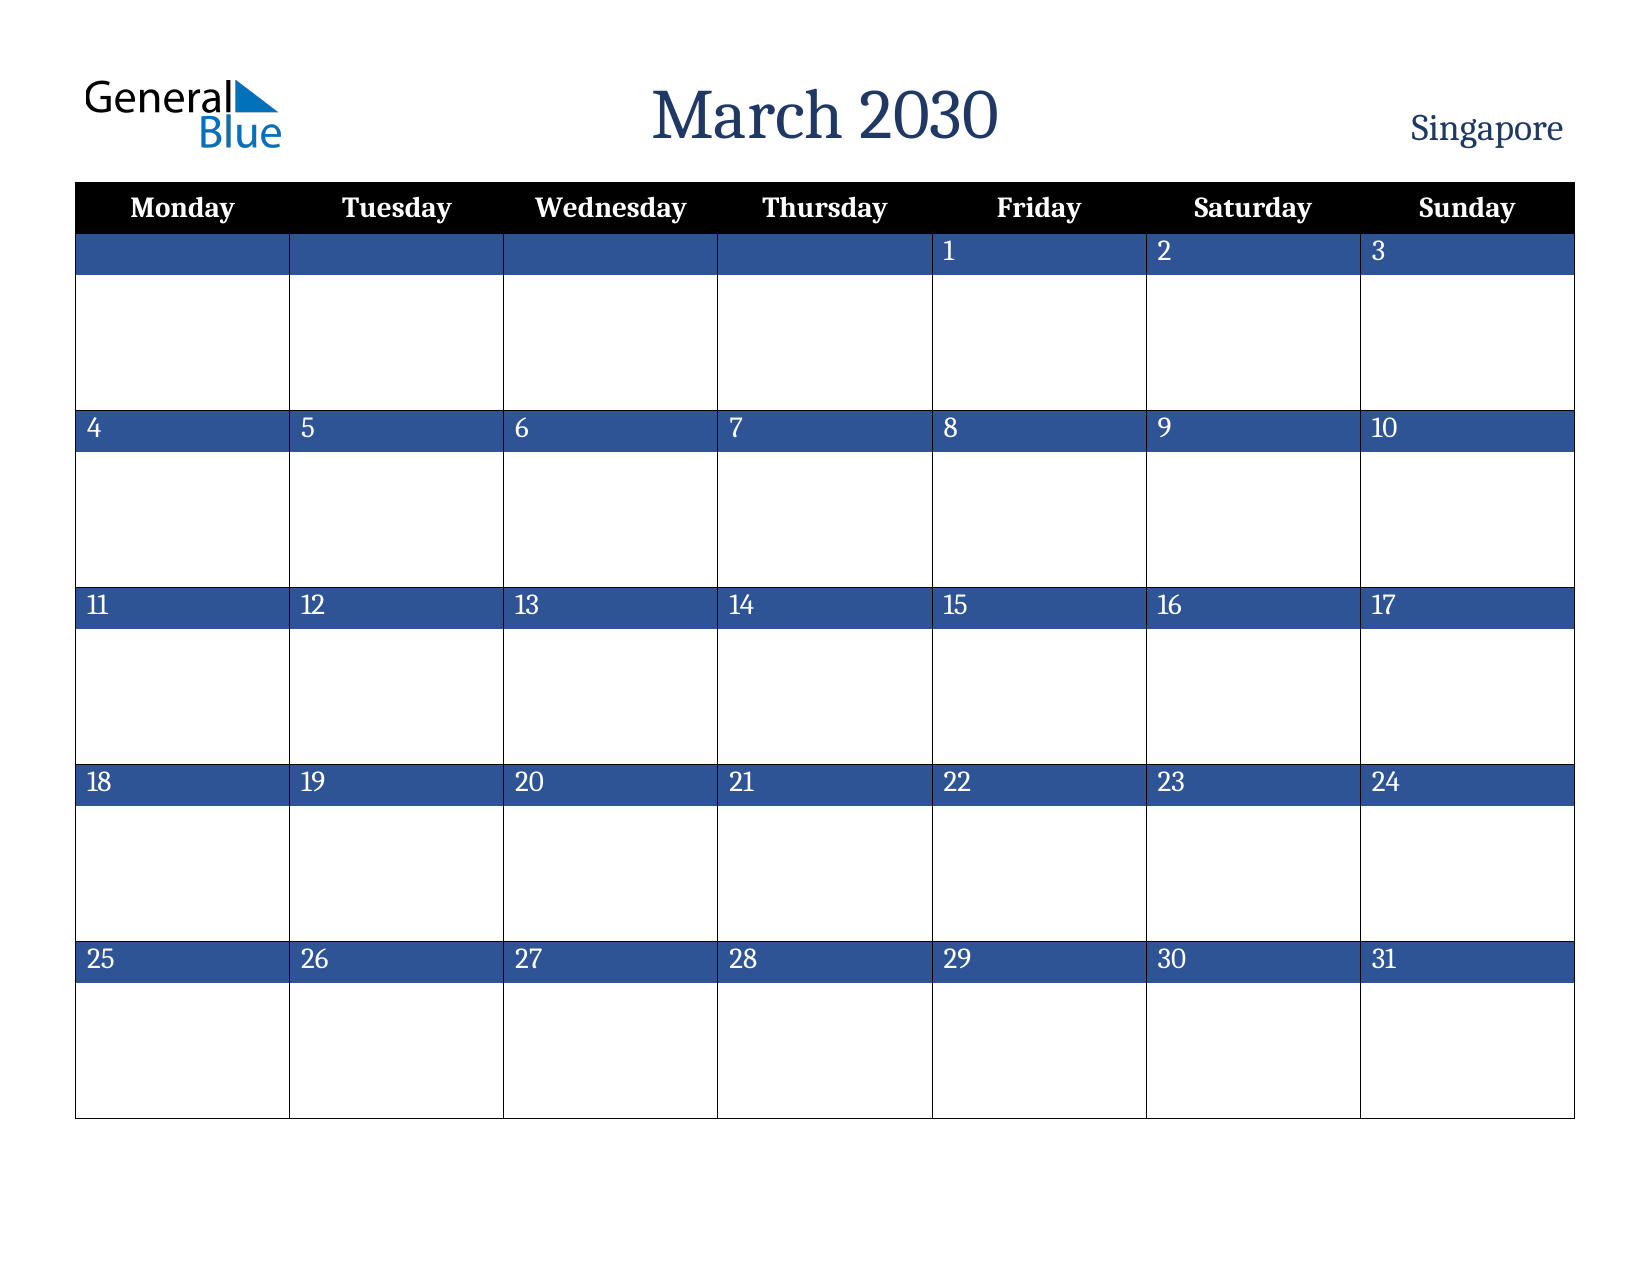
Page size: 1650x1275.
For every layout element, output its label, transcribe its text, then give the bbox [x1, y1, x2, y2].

table_cell 23 [1147, 765, 1360, 806]
table_cell 15 [933, 588, 1146, 629]
table_cell [718, 275, 932, 410]
table_cell Tuesday [290, 183, 503, 233]
table_cell 16 [1147, 588, 1360, 629]
table_cell Sunday [1361, 183, 1574, 233]
table_cell Monday [76, 183, 289, 233]
table_cell [290, 806, 503, 941]
table_header Singapore [1146, 75, 1574, 182]
table_cell [1361, 806, 1574, 941]
table_cell [1147, 983, 1360, 1118]
table_cell [718, 452, 932, 587]
table_cell [1147, 806, 1360, 941]
table_cell [76, 983, 289, 1118]
table_cell [933, 806, 1146, 941]
table_cell 19 [290, 765, 503, 806]
table_cell 28 [718, 942, 932, 983]
table_cell 11 [76, 588, 289, 629]
table_cell 29 [933, 942, 1146, 983]
table_cell [504, 806, 717, 941]
table_cell [1147, 629, 1360, 764]
table_cell 3 [1361, 234, 1574, 275]
table_cell [933, 275, 1146, 410]
table_cell 7 [718, 411, 932, 452]
table_header March 2030 [504, 75, 1146, 182]
table_cell 24 [1361, 765, 1574, 806]
table_cell [290, 983, 503, 1118]
table_cell [718, 806, 932, 941]
table_cell 25 [76, 942, 289, 983]
table_cell [504, 452, 717, 587]
table_cell 26 [290, 942, 503, 983]
table_cell 9 [1147, 411, 1360, 452]
table_cell 4 [76, 411, 289, 452]
table_cell [290, 629, 503, 764]
table_cell [1147, 452, 1360, 587]
table_cell 13 [504, 588, 717, 629]
table_cell [76, 629, 289, 764]
table_cell 2 [1147, 234, 1360, 275]
table_cell [1361, 983, 1574, 1118]
table_cell Saturday [1147, 183, 1360, 233]
table_cell 20 [504, 765, 717, 806]
table_cell [1147, 275, 1360, 410]
table_cell [504, 234, 717, 275]
table_cell [1361, 275, 1574, 410]
table_cell 14 [718, 588, 932, 629]
table_cell Thursday [718, 183, 932, 233]
table_cell [1361, 452, 1574, 587]
table_cell 30 [1147, 942, 1360, 983]
picture [86, 80, 281, 148]
table_cell [504, 983, 717, 1118]
table_cell [504, 275, 717, 410]
table_header [76, 75, 503, 182]
table_cell 10 [1361, 411, 1574, 452]
table_cell 31 [1361, 942, 1574, 983]
table_cell [76, 806, 289, 941]
table_cell 21 [718, 765, 932, 806]
table_cell 6 [504, 411, 717, 452]
table_cell [718, 983, 932, 1118]
table_cell [1361, 629, 1574, 764]
table_cell [76, 452, 289, 587]
table_cell 5 [290, 411, 503, 452]
table_cell Wednesday [504, 183, 717, 233]
table_cell 18 [76, 765, 289, 806]
table_cell Friday [933, 183, 1146, 233]
table_cell [76, 275, 289, 410]
table_cell 8 [933, 411, 1146, 452]
table_cell [76, 234, 289, 275]
table_cell [504, 629, 717, 764]
table_cell 17 [1361, 588, 1574, 629]
table_cell [718, 234, 932, 275]
table_cell 12 [290, 588, 503, 629]
table_cell [290, 275, 503, 410]
table_cell [290, 234, 503, 275]
table_cell 22 [933, 765, 1146, 806]
table_cell [718, 629, 932, 764]
table_cell [933, 452, 1146, 587]
table_cell [933, 983, 1146, 1118]
table_cell [933, 629, 1146, 764]
table_cell 1 [933, 234, 1146, 275]
table_cell [290, 452, 503, 587]
table_cell 27 [504, 942, 717, 983]
